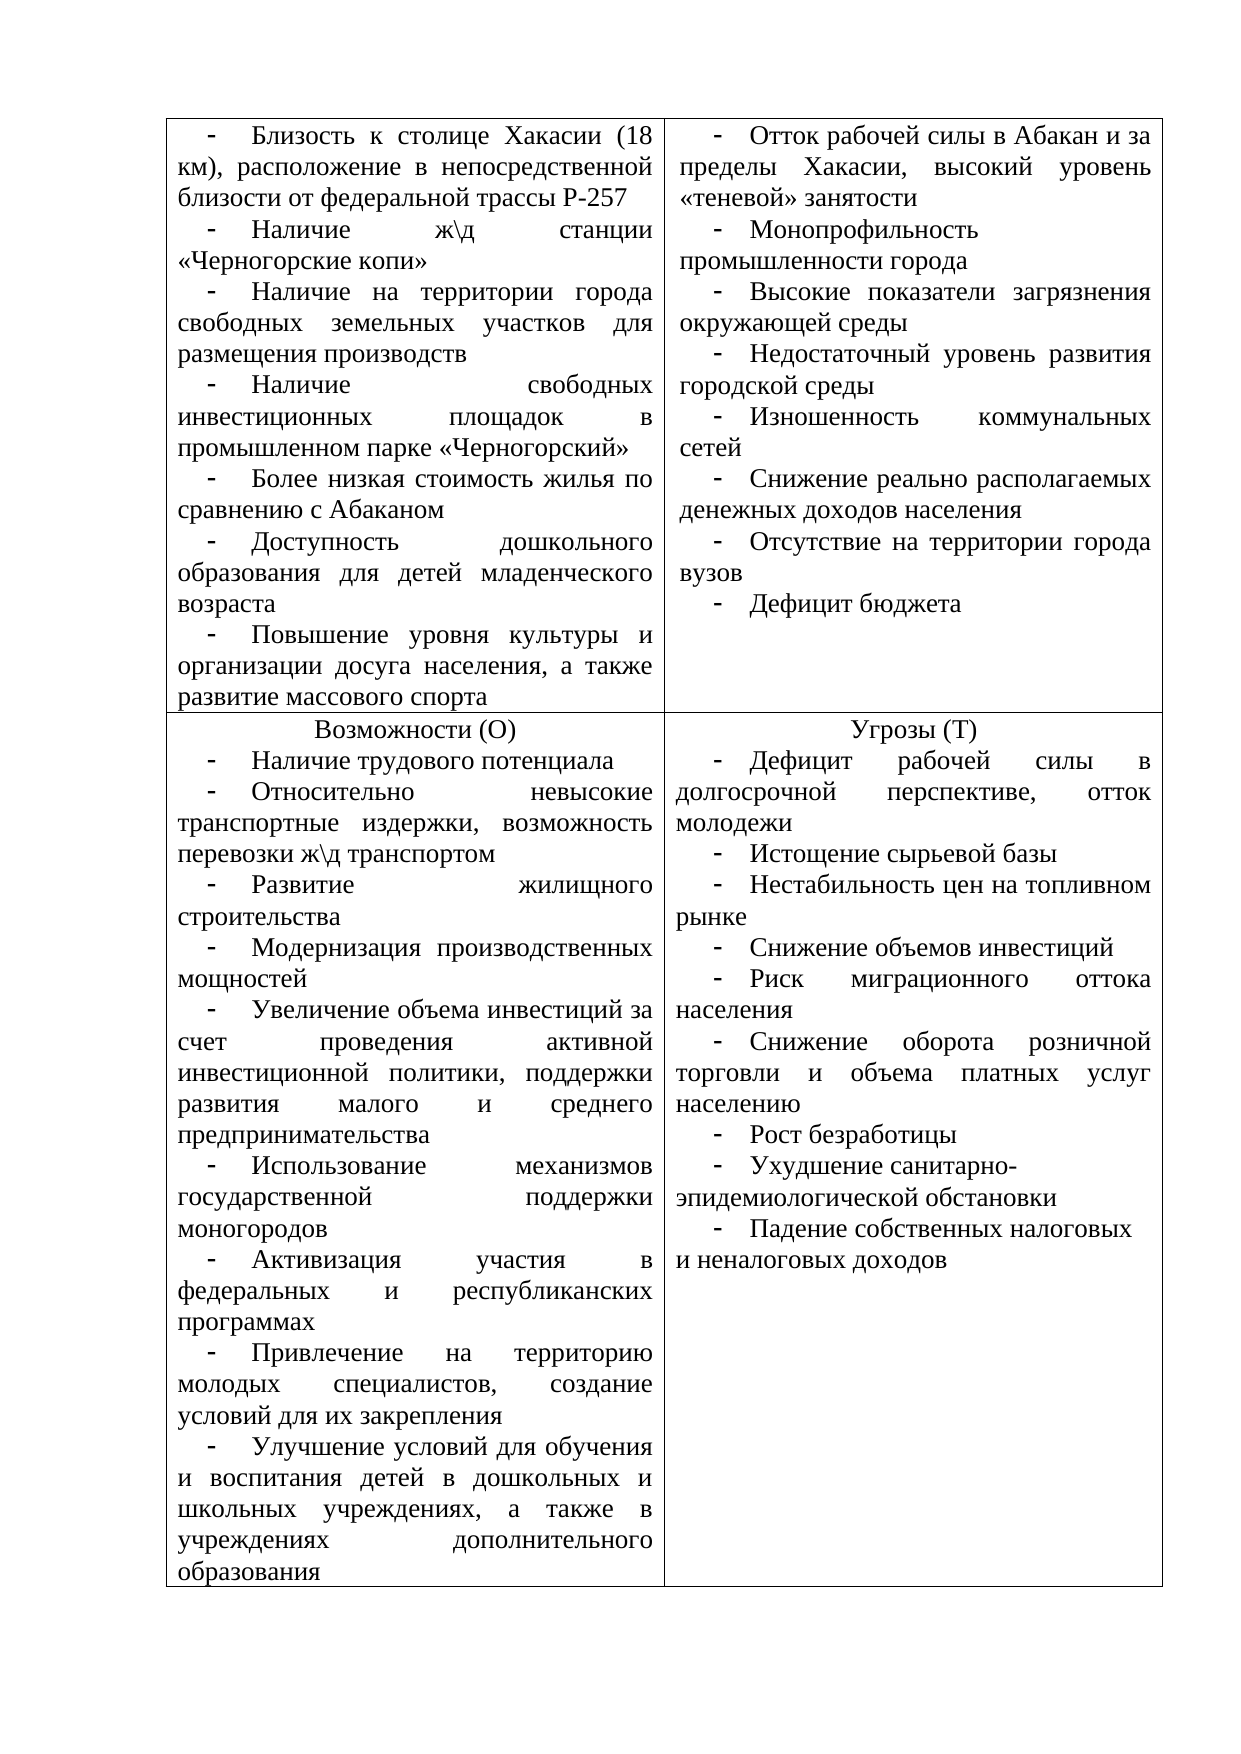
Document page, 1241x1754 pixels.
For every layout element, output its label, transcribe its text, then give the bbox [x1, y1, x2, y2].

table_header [665, 119, 1162, 712]
table_cell Угрозы (T) Дефицит рабочей силы в долгосрочной перспективе, отток молодежи Истощение сырьевой базы Нестабильность цен на топливном рынке Снижение объемов инвестиций Риск миграционного оттока населения Снижение оборота розничной торговли и объема платных услуг населению Рост безработицы Ухудшение санитарно-эпидемиологической обстановки Падение собственных налоговых и неналоговых доходов [665, 713, 1162, 1586]
table_cell Возможности (O) Наличие трудового потенциала Относительно невысокие транспортные издержки, возможность перевозки ж\д транспортом Развитие жилищного строительства Модернизация производственных мощностей Увеличение объема инвестиций за счет проведения активной инвестиционной политики, поддержки развития малого и среднего предпринимательства Использование механизмов государственной поддержки моногородов Активизация участия в федеральных и республиканских программах Привлечение на территорию молодых специалистов, создание условий для их закрепления Улучшение условий для обучения и воспитания детей в дошкольных и школьных учреждениях, а также в учреждениях дополнительного образования [167, 713, 664, 1586]
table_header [167, 119, 664, 712]
